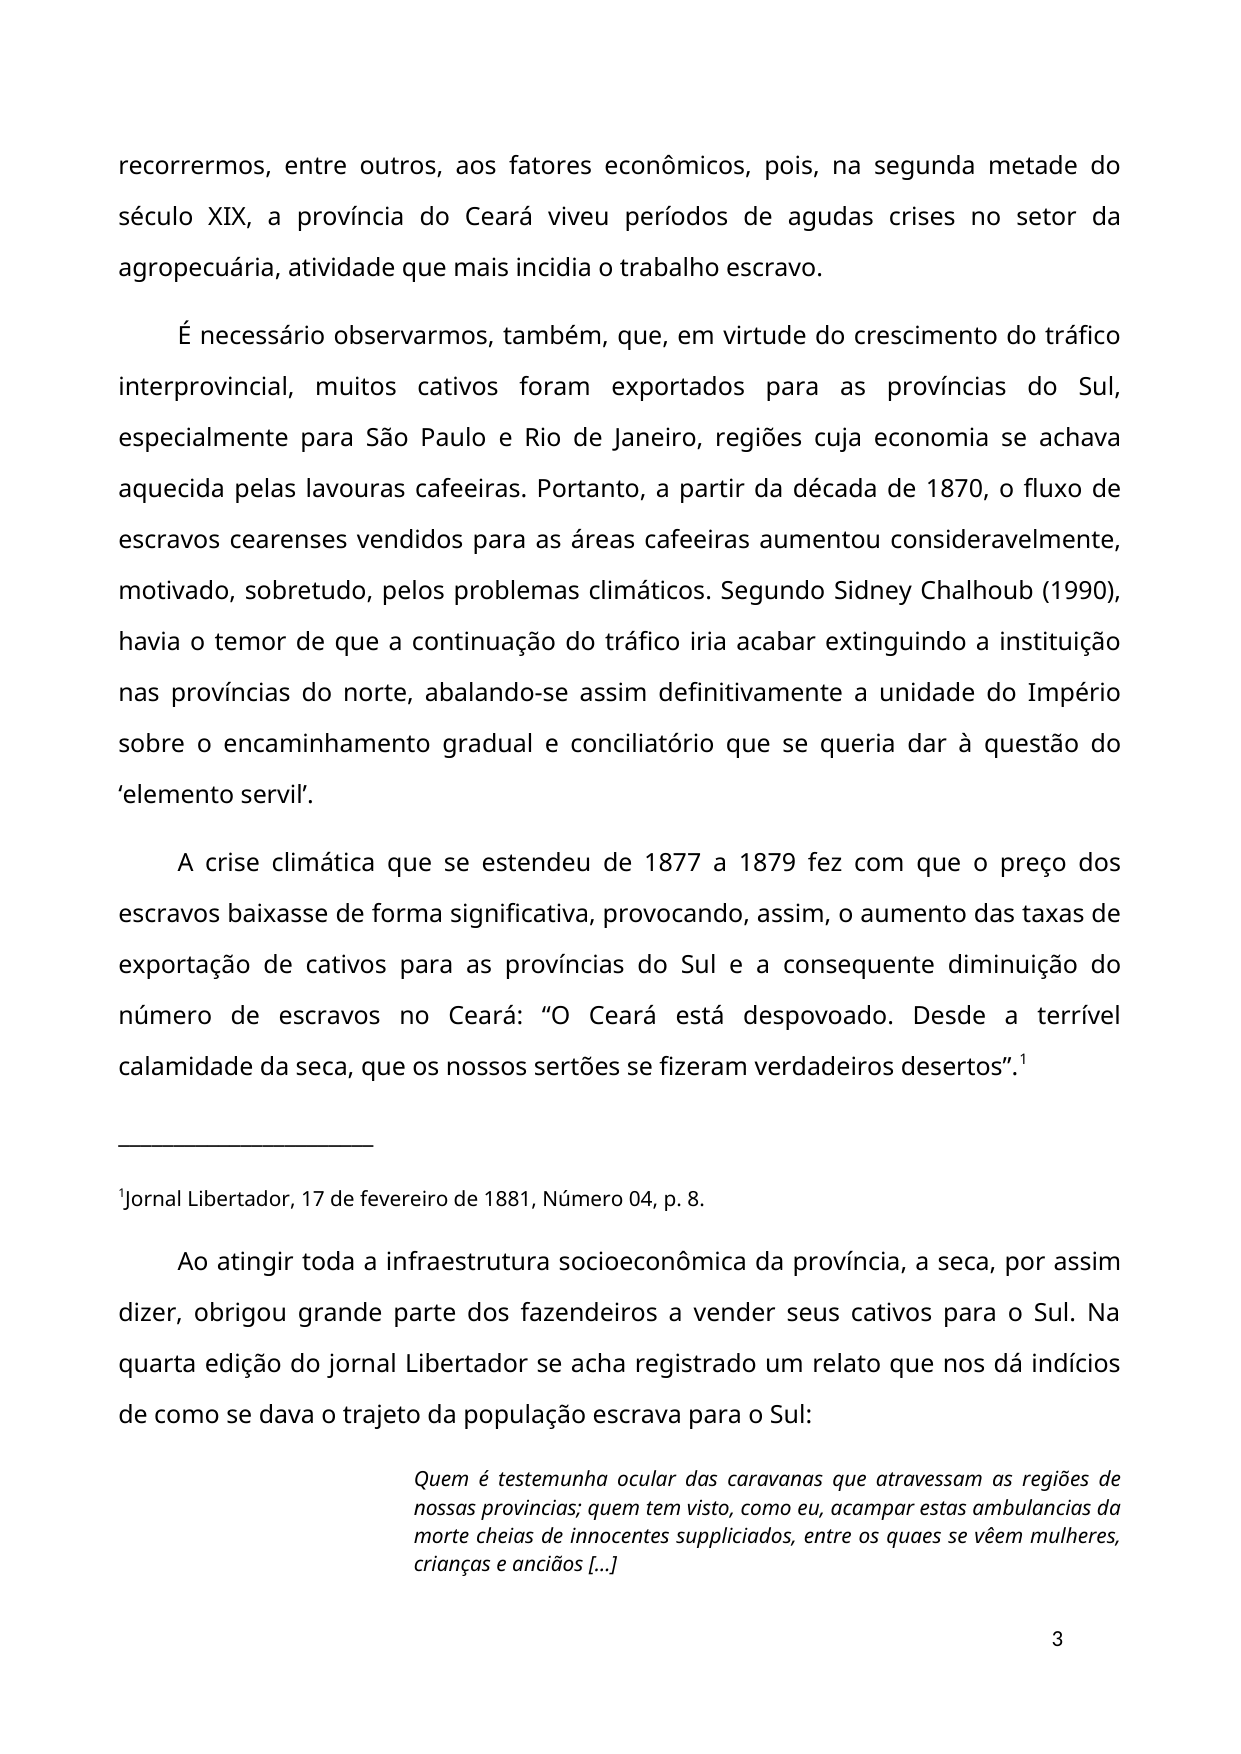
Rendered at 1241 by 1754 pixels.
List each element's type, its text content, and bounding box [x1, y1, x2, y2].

text _______________________ [118, 1116, 1122, 1150]
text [118, 148, 1122, 284]
text 1Jornal Libertador, 17 de fevereiro de 1881, Número 04, p. 8. [118, 1184, 1122, 1212]
text É necessário observarmos, também, que, em virtude do crescimento do tráfico interprovincial, muitos cativos foram exportados para as províncias do Sul, especialmente para São Paulo e Rio de Janeiro, regiões cuja economia se achava aquecida pelas lavouras cafeeiras. Portanto, a partir da década de 1870, o fluxo de escravos cearenses vendidos para as áreas cafeeiras aumentou consideravelmente, motivado, sobretudo, pelos problemas climáticos. Segundo Sidney Chalhoub (1990), havia o temor de que a continuação do tráfico iria acabar extinguindo a instituição nas províncias do norte, abalando-se assim definitivamente a unidade do Império sobre o encaminhamento gradual e conciliatório que se queria dar à questão do ‘elemento servil’. [118, 317, 1122, 811]
text Quem é testemunha ocular das caravanas que atravessam as regiões de nossas provincias; quem tem visto, como eu, acampar estas ambulancias da morte cheias de innocentes suppliciados, entre os quaes se vêem mulheres, crianças e anciãos [...] [413, 1464, 1122, 1578]
text Ao atingir toda a infraestrutura socioeconômica da província, a seca, por assim dizer, obrigou grande parte dos fazendeiros a vender seus cativos para o Sul. Na quarta edição do jornal Libertador se acha registrado um relato que nos dá indícios de como se dava o trajeto da população escrava para o Sul: [118, 1243, 1122, 1431]
text A crise climática que se estendeu de 1877 a 1879 fez com que o preço dos escravos baixasse de forma significativa, provocando, assim, o aumento das taxas de exportação de cativos para as províncias do Sul e a consequente diminuição do número de escravos no Ceará: “O Ceará está despovoado. Desde a terrível calamidade da seca, que os nossos sertões se fizeram verdadeiros desertos”.1 [118, 844, 1122, 1083]
